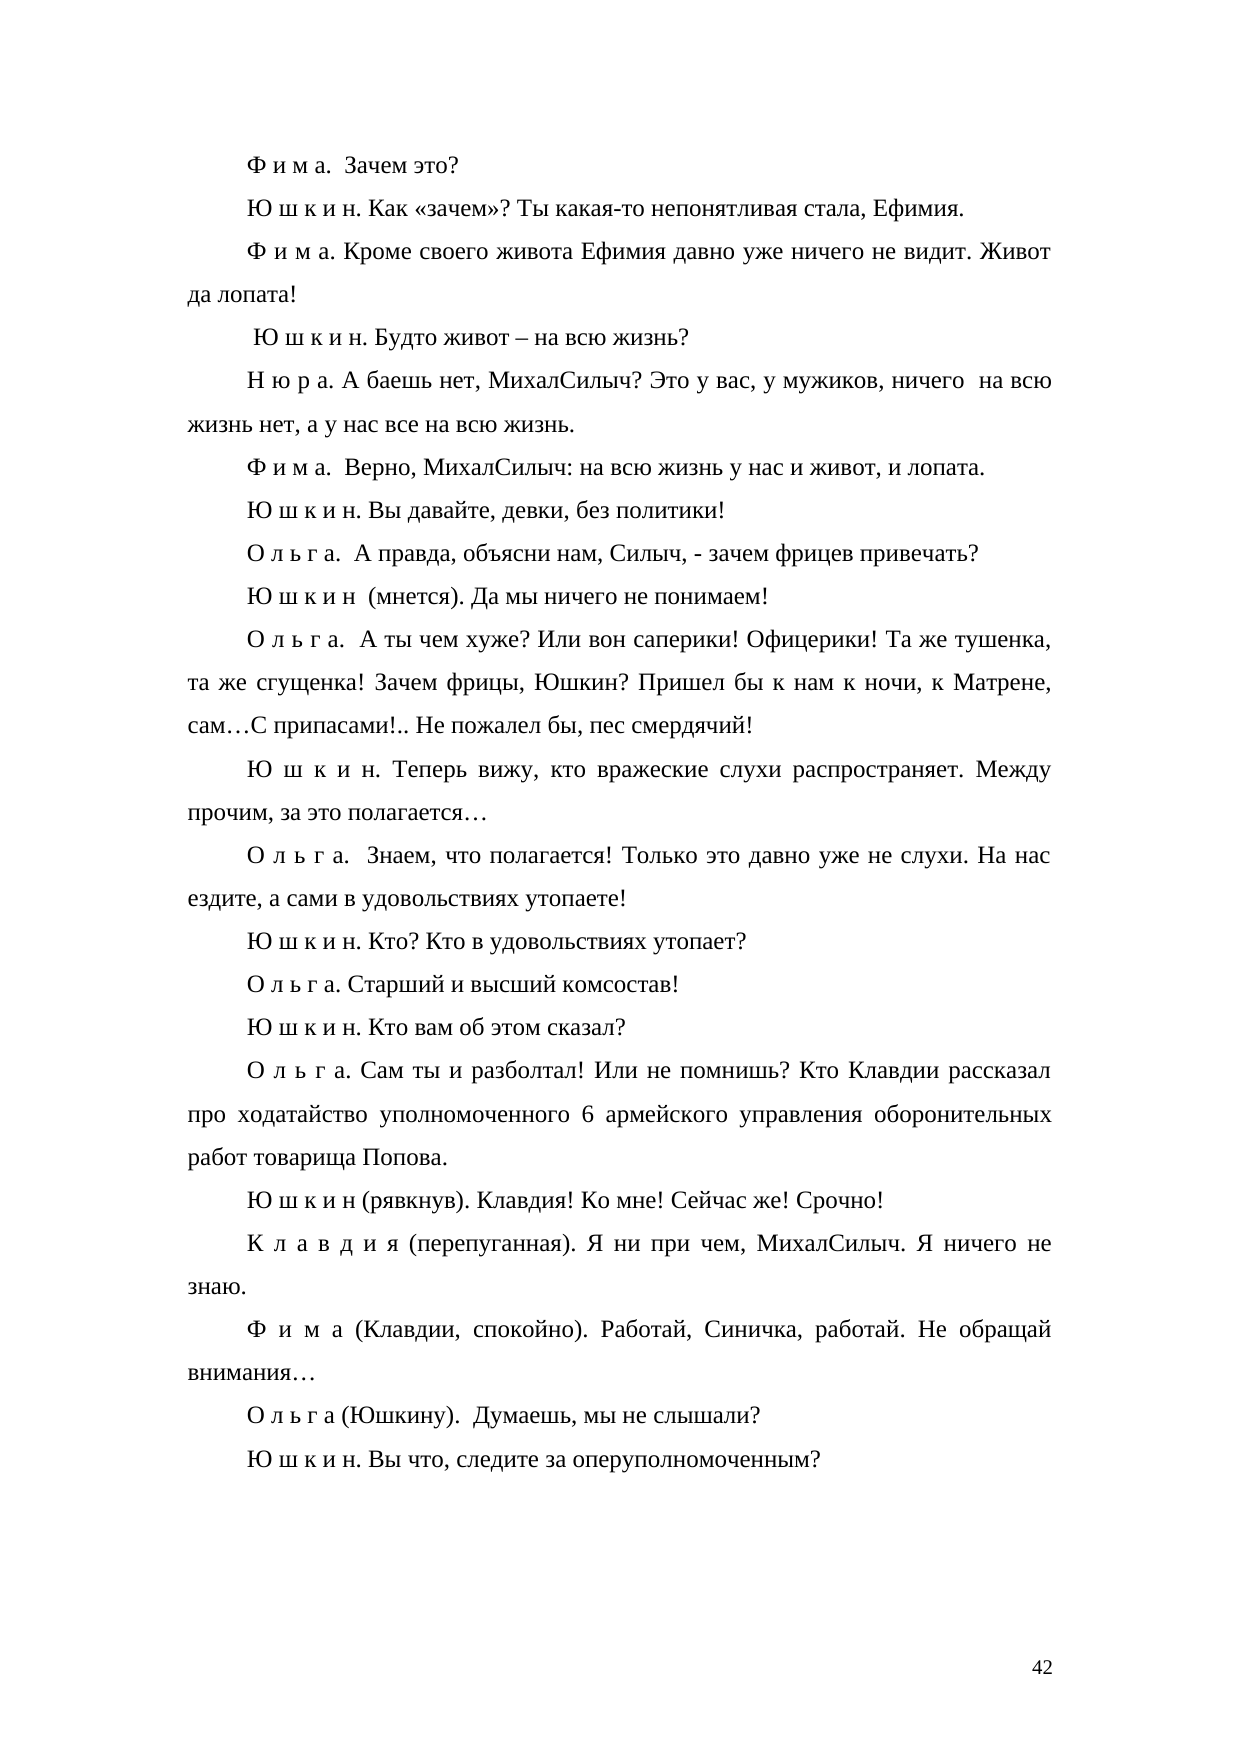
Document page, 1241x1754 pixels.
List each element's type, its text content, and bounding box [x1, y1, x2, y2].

text Ю ш к и н. Как «зачем»? Ты какая-то непонятливая стала, Ефимия. [187, 193, 1053, 222]
text Ф и м а. Верно, МихалСилыч: на всю жизнь у нас и живот, и лопата. [187, 452, 1053, 481]
text Н ю р а. А баешь нет, МихалСилыч? Это у вас, у мужиков, ничего на всю жизнь нет, а у нас все на всю жизнь. [187, 366, 1053, 437]
text Ю ш к и н (мнется). Да мы ничего не понимаем! [187, 581, 1053, 610]
text Ю ш к и н. Вы давайте, девки, без политики! [187, 495, 1053, 524]
text Ю ш к и н. Будто живот – на всю жизнь? [187, 322, 1053, 351]
text Ю ш к и н. Кто? Кто в удовольствиях утопает? [187, 926, 1053, 955]
text О л ь г а. Старший и высший комсостав! [187, 969, 1053, 998]
text О л ь г а. А ты чем хуже? Или вон саперики! Офицерики! Та же тушенка, та же сгущенка! Зачем фрицы, Юшкин? Пришел бы к нам к ночи, к Матрене, сам…С припасами!.. Не пожалел бы, пес смердячий! [187, 624, 1053, 739]
text Ю ш к и н (рявкнув). Клавдия! Ко мне! Сейчас же! Срочно! [187, 1185, 1053, 1214]
text Ф и м а. Зачем это? [187, 150, 1053, 179]
text О л ь г а (Юшкину). Думаешь, мы не слышали? [187, 1401, 1053, 1429]
text Ю ш к и н. Вы что, следите за оперуполномоченным? [187, 1444, 1053, 1472]
text К л а в д и я (перепуганная). Я ни при чем, МихалСилыч. Я ничего не знаю. [187, 1228, 1053, 1300]
text О л ь г а. Сам ты и разболтал! Или не помнишь? Кто Клавдии рассказал про ходатайство уполномоченного 6 армейского управления оборонительных работ товарища Попова. [187, 1056, 1053, 1171]
text О л ь г а. А правда, объясни нам, Силыч, - зачем фрицев привечать? [187, 538, 1053, 567]
text Ф и м а. Кроме своего живота Ефимия давно уже ничего не видит. Живот да лопата! [187, 236, 1053, 308]
text Ю ш к и н. Кто вам об этом сказал? [187, 1012, 1053, 1041]
text О л ь г а. Знаем, что полагается! Только это давно уже не слухи. На нас ездите, а сами в удовольствиях утопаете! [187, 840, 1053, 912]
text Ф и м а (Клавдии, спокойно). Работай, Синичка, работай. Не обращай внимания… [187, 1314, 1053, 1386]
text Ю ш к и н. Теперь вижу, кто вражеские слухи распространяет. Между прочим, за это полагается… [187, 754, 1053, 826]
